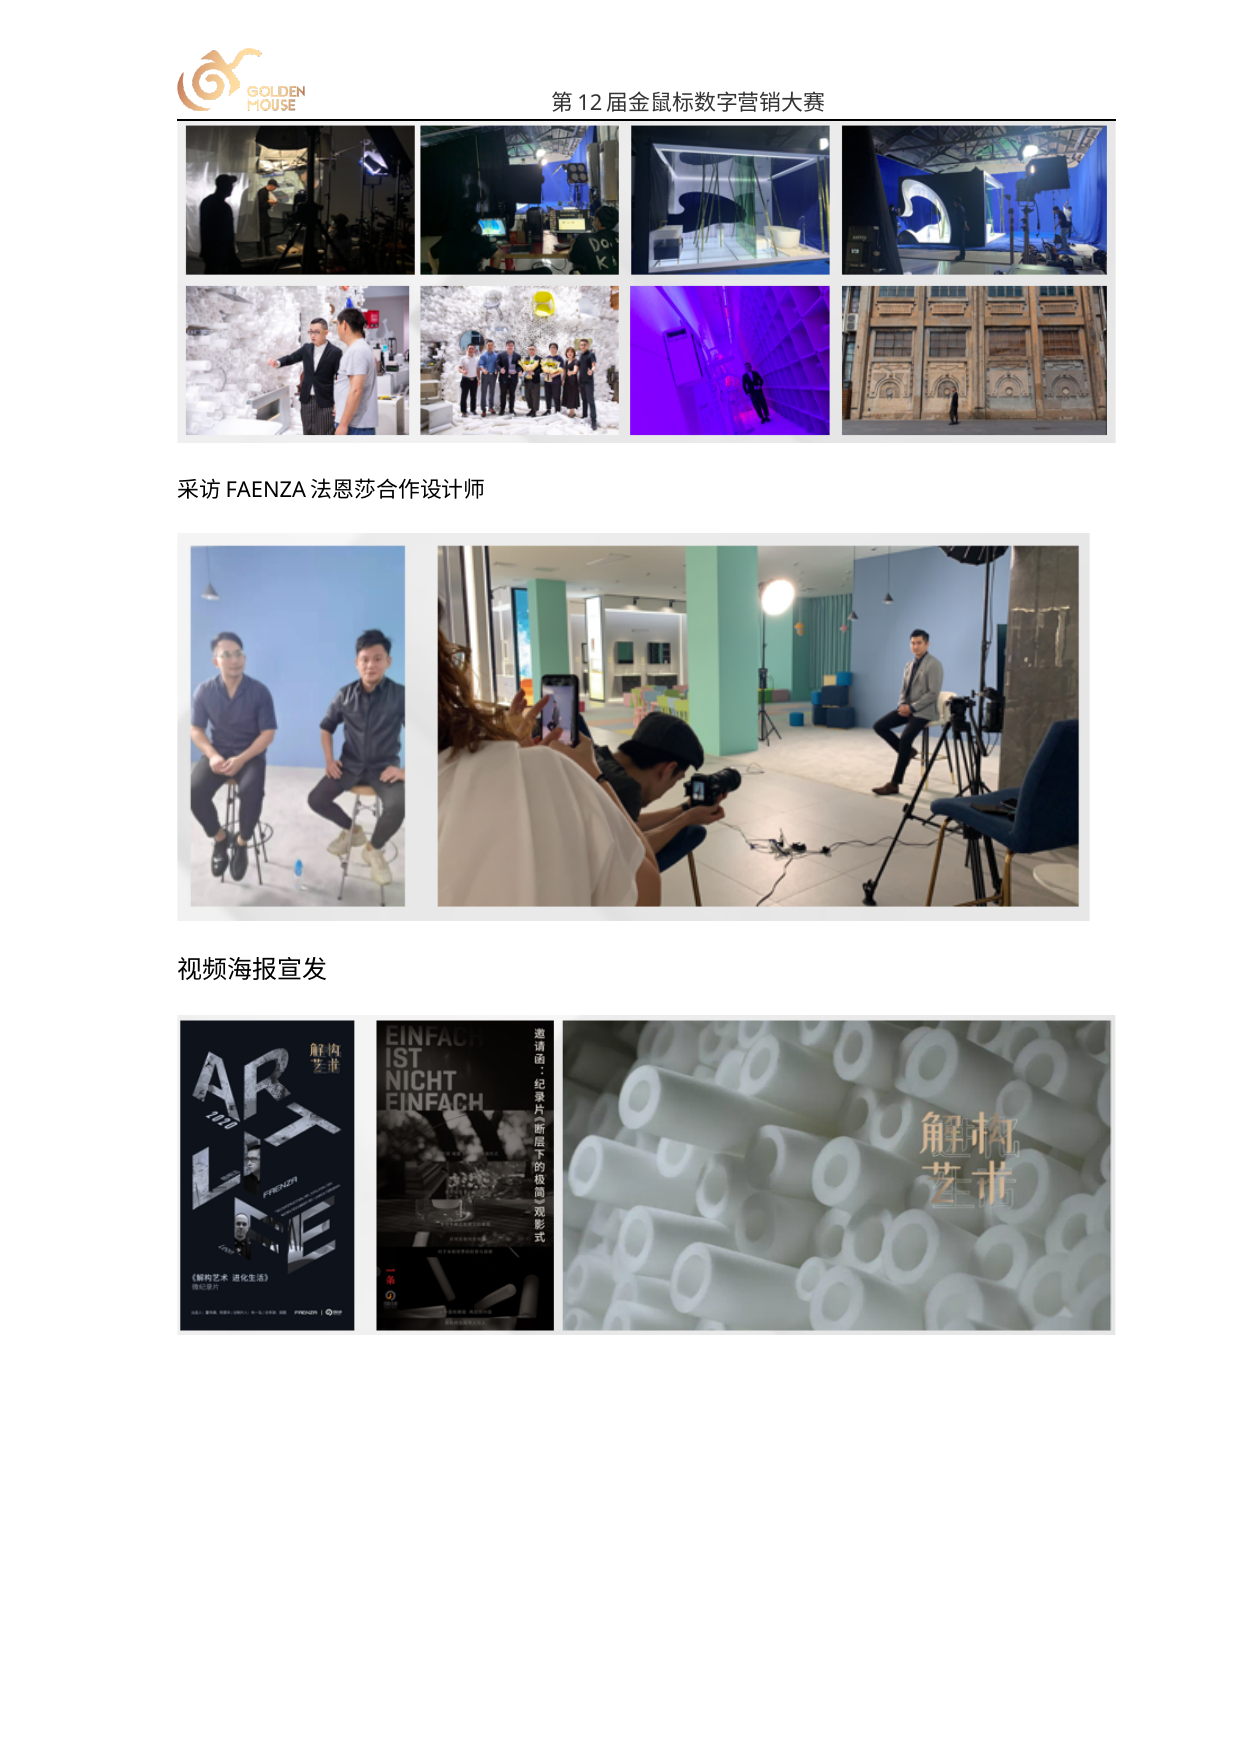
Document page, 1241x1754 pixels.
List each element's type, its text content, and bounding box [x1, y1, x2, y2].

picture [177, 121, 1116, 443]
picture [177, 48, 305, 111]
text 视频海报宣发 [177, 950, 1116, 986]
picture [177, 533, 1090, 921]
picture [177, 1015, 1116, 1335]
text 采访FAENZA法恩莎合作设计师 [177, 472, 1116, 504]
